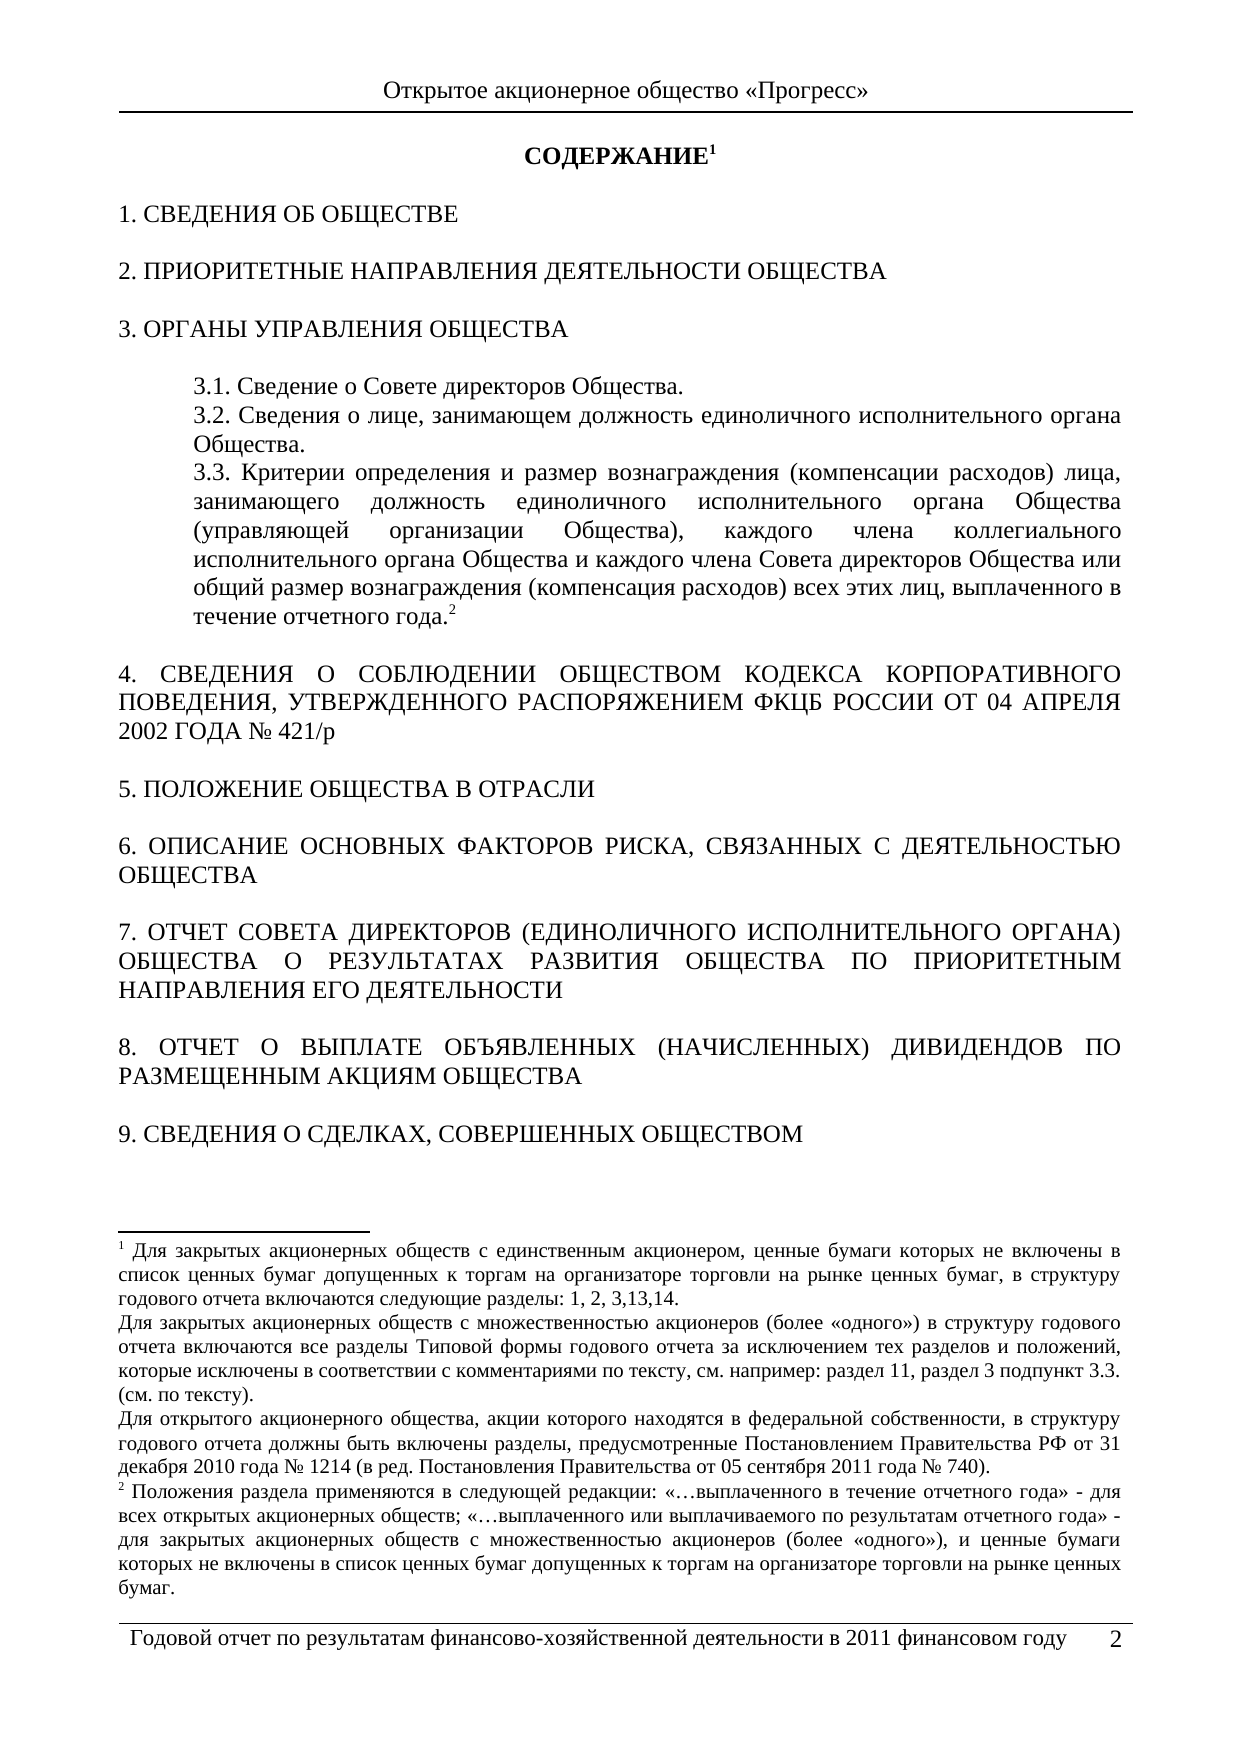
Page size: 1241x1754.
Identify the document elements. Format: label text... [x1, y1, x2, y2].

subtitle СОДЕРЖАНИЕ [118, 141, 1122, 170]
text 3.1. Сведение о Совете директоров Общества. [193, 371, 1122, 400]
text 3. ОРГАНЫ УПРАВЛЕНИЯ ОБЩЕСТВА [118, 314, 1122, 342]
text 6. ОПИСАНИЕ ОСНОВНЫХ ФАКТОРОВ РИСКА, СВЯЗАННЫХ С ДЕЯТЕЛЬНОСТЬЮ ОБЩЕСТВА [118, 831, 1122, 889]
text 3.2. Сведения о лице, занимающем должность единоличного исполнительного органа Общества. [193, 400, 1122, 457]
text 8. ОТЧЕТ О ВЫПЛАТЕ ОБЪЯВЛЕННЫХ (НАЧИСЛЕННЫХ) ДИВИДЕНДОВ ПО РАЗМЕЩЕННЫМ АКЦИЯМ ОБЩЕСТВА [118, 1032, 1122, 1090]
text 5. ПОЛОЖЕНИЕ ОБЩЕСТВА В ОТРАСЛИ [118, 774, 1122, 802]
text 3.3. Критерии определения и размер вознаграждения (компенсации расходов) лица, занимающего должность единоличного исполнительного органа Общества (управляющей организации Общества), каждого члена коллегиального исполнительного органа Общества и каждого члена Совета директоров Общества или общий размер вознаграждения (компенсация расходов) всех этих лиц, выплаченного в течение отчетного года. [193, 457, 1122, 630]
text 9. СВЕДЕНИЯ О СДЕЛКАХ, СОВЕРШЕННЫХ ОБЩЕСТВОМ [118, 1119, 1122, 1147]
text 4. СВЕДЕНИЯ О СОБЛЮДЕНИИ ОБЩЕСТВОМ КОДЕКСА КОРПОРАТИВНОГО ПОВЕДЕНИЯ, УТВЕРЖДЕННОГО РАСПОРЯЖЕНИЕМ ФКЦБ РОССИИ ОТ 04 АПРЕЛЯ 2002 ГОДА № 421/р [118, 659, 1122, 745]
text 1. СВЕДЕНИЯ ОБ ОБЩЕСТВЕ [118, 199, 1122, 227]
text 2. ПРИОРИТЕТНЫЕ НАПРАВЛЕНИЯ ДЕЯТЕЛЬНОСТИ ОБЩЕСТВА [118, 256, 1122, 285]
text 7. ОТЧЕТ СОВЕТА ДИРЕКТОРОВ (ЕДИНОЛИЧНОГО ИСПОЛНИТЕЛЬНОГО ОРГАНА) ОБЩЕСТВА О РЕЗУЛЬТАТАХ РАЗВИТИЯ ОБЩЕСТВА ПО ПРИОРИТЕТНЫМ НАПРАВЛЕНИЯ ЕГО ДЕЯТЕЛЬНОСТИ [118, 917, 1122, 1004]
